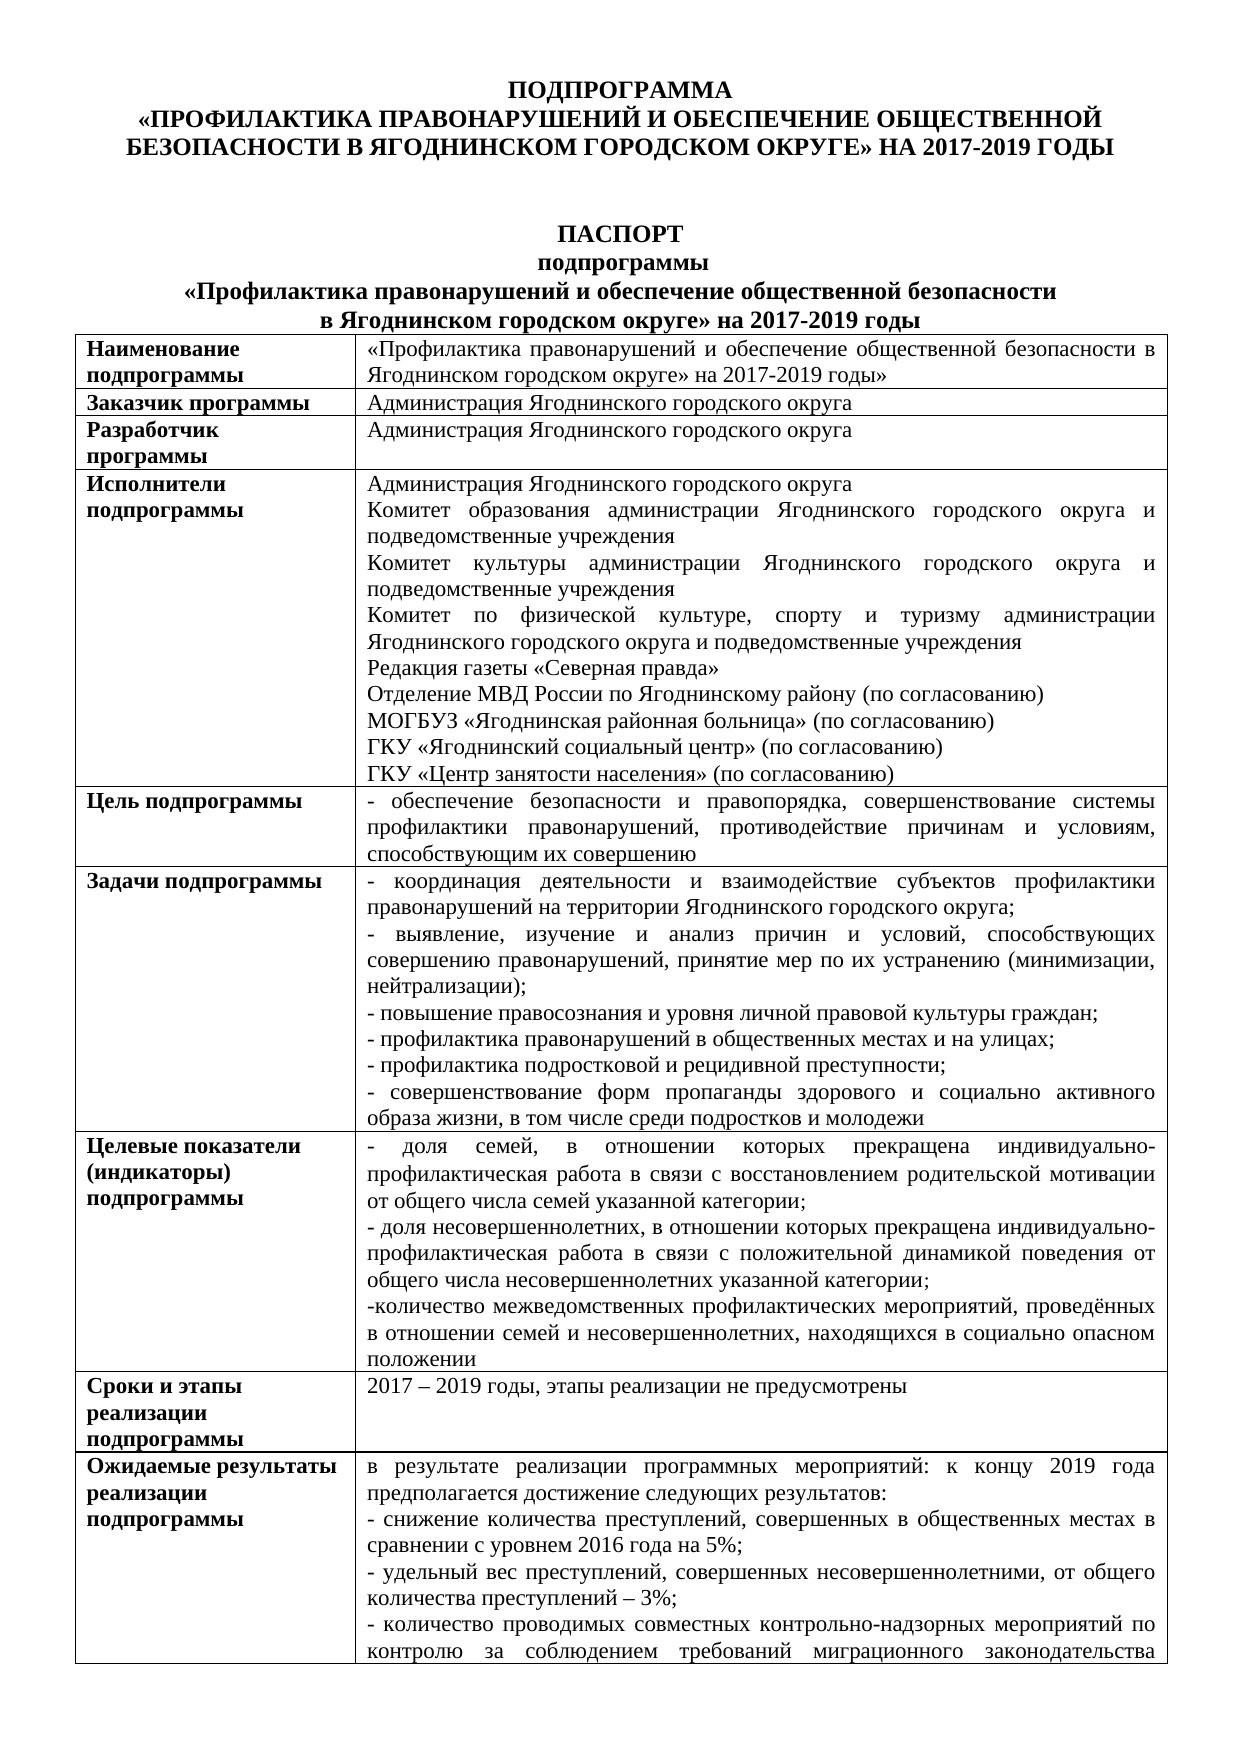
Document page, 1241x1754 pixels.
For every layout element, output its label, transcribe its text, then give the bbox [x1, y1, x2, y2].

table_header «Профилактика правонарушений и обеспечение общественной безопасности в Ягоднинском городском округе» на 2017-2019 годы» [356, 335, 1167, 387]
table_cell 2017 – 2019 годы, этапы реализации не предусмотрены [356, 1372, 1167, 1451]
table_cell Администрация Ягоднинского городского округа [356, 389, 1167, 415]
table_cell Заказчик программы [76, 389, 355, 415]
text ПОДПРОГРАММА [75, 75, 1165, 104]
table_cell Целевые показатели (индикаторы) подпрограммы [76, 1132, 355, 1371]
table_cell - координация деятельности и взаимодействие субъектов профилактики правонарушений на территории Ягоднинского городского округа; - выявление, изучение и анализ причин и условий, способствующих совершению правонарушений, принятие мер по их устранению (минимизации, нейтрализации); - повышение правосознания и уровня личной правовой культуры граждан; - профилактика правонарушений в общественных местах и на улицах; - профилактика подростковой и рецидивной преступности; - совершенствование форм пропаганды здорового и социально активного образа жизни, в том числе среди подростков и молодежи [356, 867, 1167, 1131]
table_cell Исполнители подпрограммы [76, 470, 355, 786]
table_header Наименование подпрограммы [76, 335, 355, 387]
table_cell Задачи подпрограммы [76, 867, 355, 1131]
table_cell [76, 1453, 355, 1663]
text «Профилактика правонарушений и обеспечение общественной безопасности [75, 276, 1165, 305]
text «ПРОФИЛАКТИКА ПРАВОНАРУШЕНИЙ И ОБЕСПЕЧЕНИЕ ОБЩЕСТВЕННОЙ БЕЗОПАСНОСТИ В ЯГОДНИНСКОМ ГОРОДСКОМ ОКРУГЕ» НА 2017-2019 ГОДЫ [75, 104, 1165, 161]
text в Ягоднинском городском округе» на 2017-2019 годы [75, 305, 1165, 334]
table_cell Цель подпрограммы [76, 787, 355, 866]
table_cell - обеспечение безопасности и правопорядка, совершенствование системы профилактики правонарушений, противодействие причинам и условиям, способствующим их совершению [356, 787, 1167, 866]
text подпрограммы [75, 247, 1165, 276]
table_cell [356, 1453, 1167, 1663]
table_cell Администрация Ягоднинского городского округа [356, 416, 1167, 469]
table_cell Разработчик программы [76, 416, 355, 469]
table_cell Администрация Ягоднинского городского округа Комитет образования администрации Ягоднинского городского округа и подведомственные учреждения Комитет культуры администрации Ягоднинского городского округа и подведомственные учреждения Комитет по физической культуре, спорту и туризму администрации Ягоднинского городского округа и подведомственные учреждения Редакция газеты «Северная правда» Отделение МВД России по Ягоднинскому району (по согласованию) МОГБУЗ «Ягоднинская районная больница» (по согласованию) ГКУ «Ягоднинский социальный центр» (по согласованию) ГКУ «Центр занятости населения» (по согласованию) [356, 470, 1167, 786]
table_cell Сроки и этапы реализации подпрограммы [76, 1372, 355, 1451]
table_cell - доля семей, в отношении которых прекращена индивидуально-профилактическая работа в связи с восстановлением родительской мотивации от общего числа семей указанной категории; - доля несовершеннолетних, в отношении которых прекращена индивидуально-профилактическая работа в связи с положительной динамикой поведения от общего числа несовершеннолетних указанной категории; -количество межведомственных профилактических мероприятий, проведённых в отношении семей и несовершеннолетних, находящихся в социально опасном положении [356, 1132, 1167, 1371]
text ПАСПОРТ [75, 219, 1165, 247]
